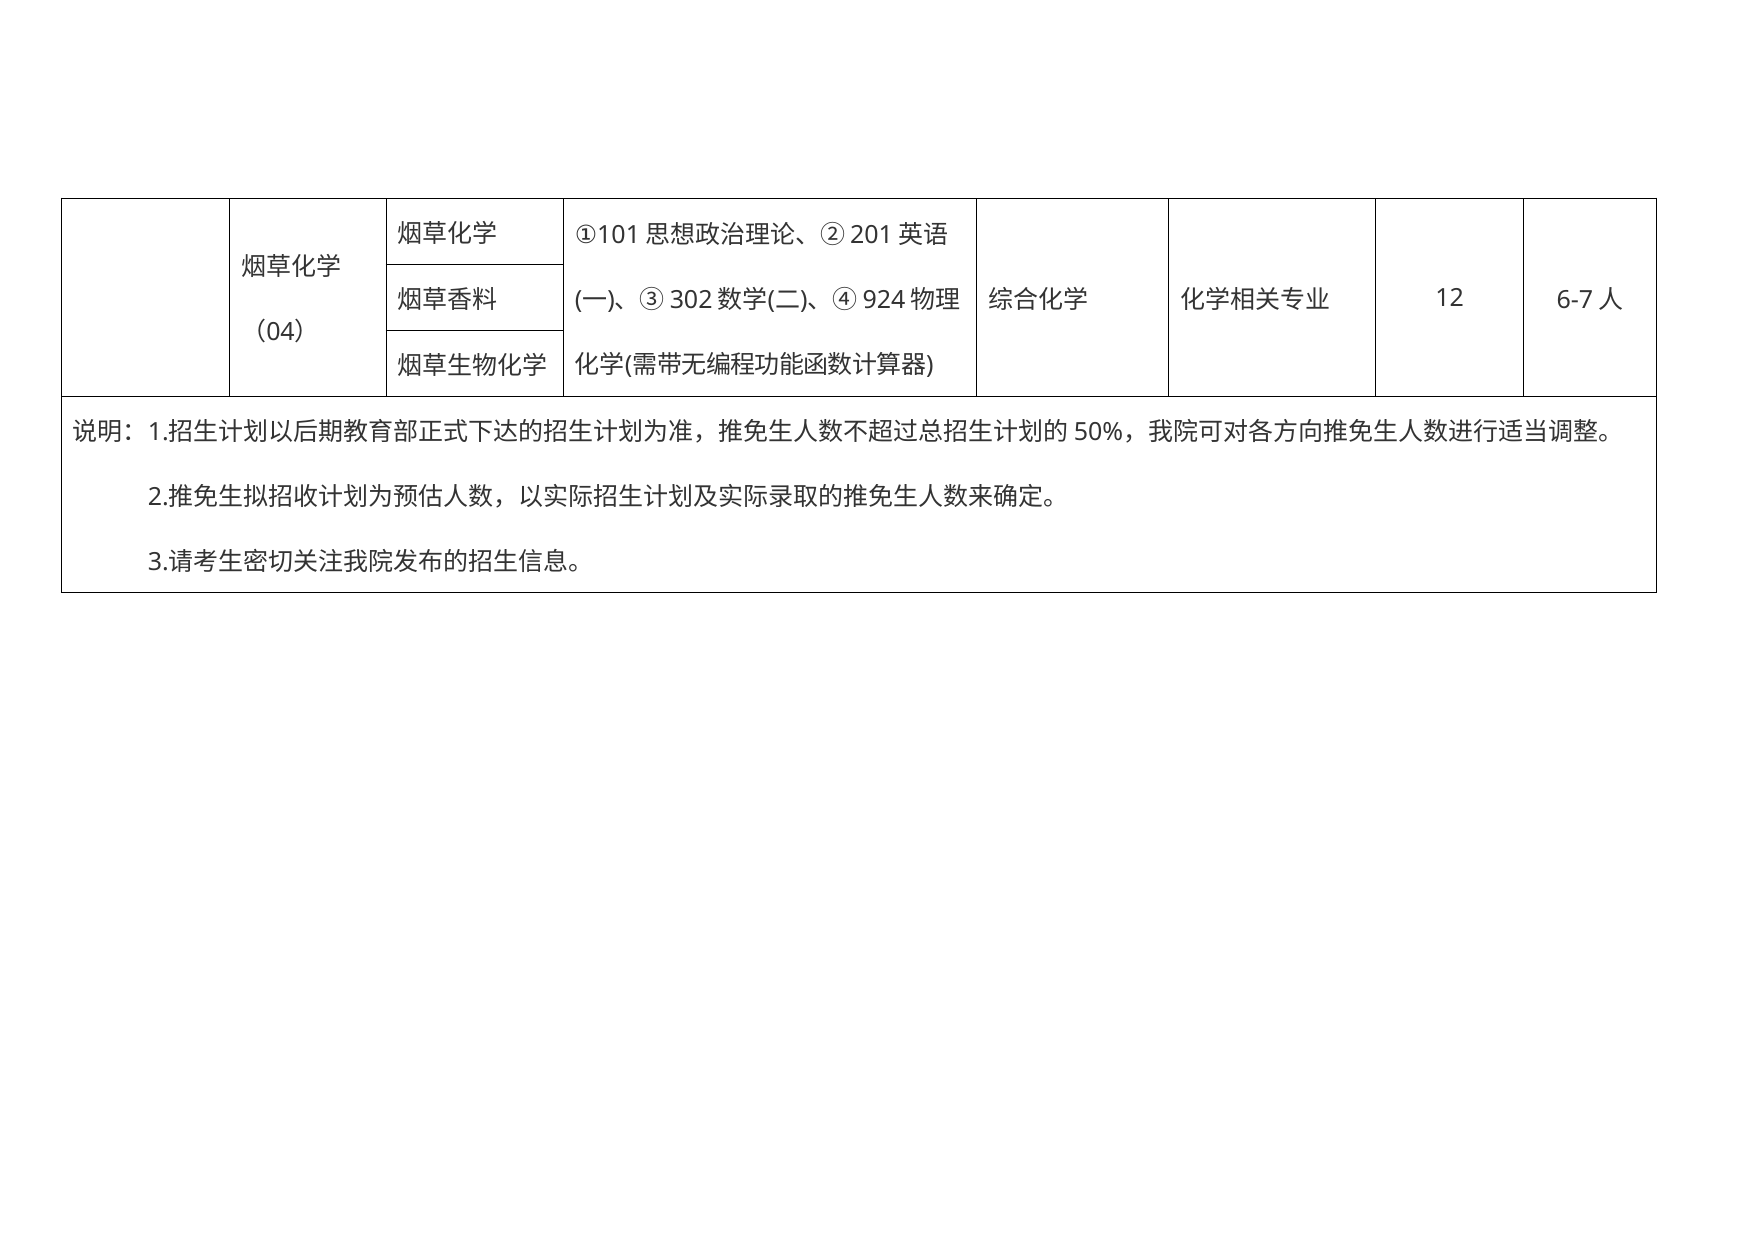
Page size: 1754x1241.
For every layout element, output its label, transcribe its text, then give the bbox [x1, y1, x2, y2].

table_cell 烟草化学（04） [230, 199, 386, 396]
table_cell 综合化学 [977, 199, 1168, 396]
table_cell 烟草香料 [387, 265, 563, 330]
table_cell 6-7人 [1524, 199, 1656, 396]
table_cell 烟草生物化学 [387, 331, 563, 396]
table_cell ①101思想政治理论、②201英语(一)、③302数学(二)、④924物理化学(需带无编程功能函数计算器) [564, 199, 976, 396]
table_cell 12 [1376, 199, 1523, 396]
table_cell 烟草化学 [387, 199, 563, 264]
table_cell 说明：1.招生计划以后期教育部正式下达的招生计划为准，推免生人数不超过总招生计划的50%，我院可对各方向推免生人数进行适当调整。 2.推免生拟招收计划为预估人数，以实际招生计划及实际录取的推免生人数来确定。 3.请考生密切关注我院发布的招生信息。 [62, 397, 1656, 592]
table_cell 化学相关专业 [1169, 199, 1375, 396]
